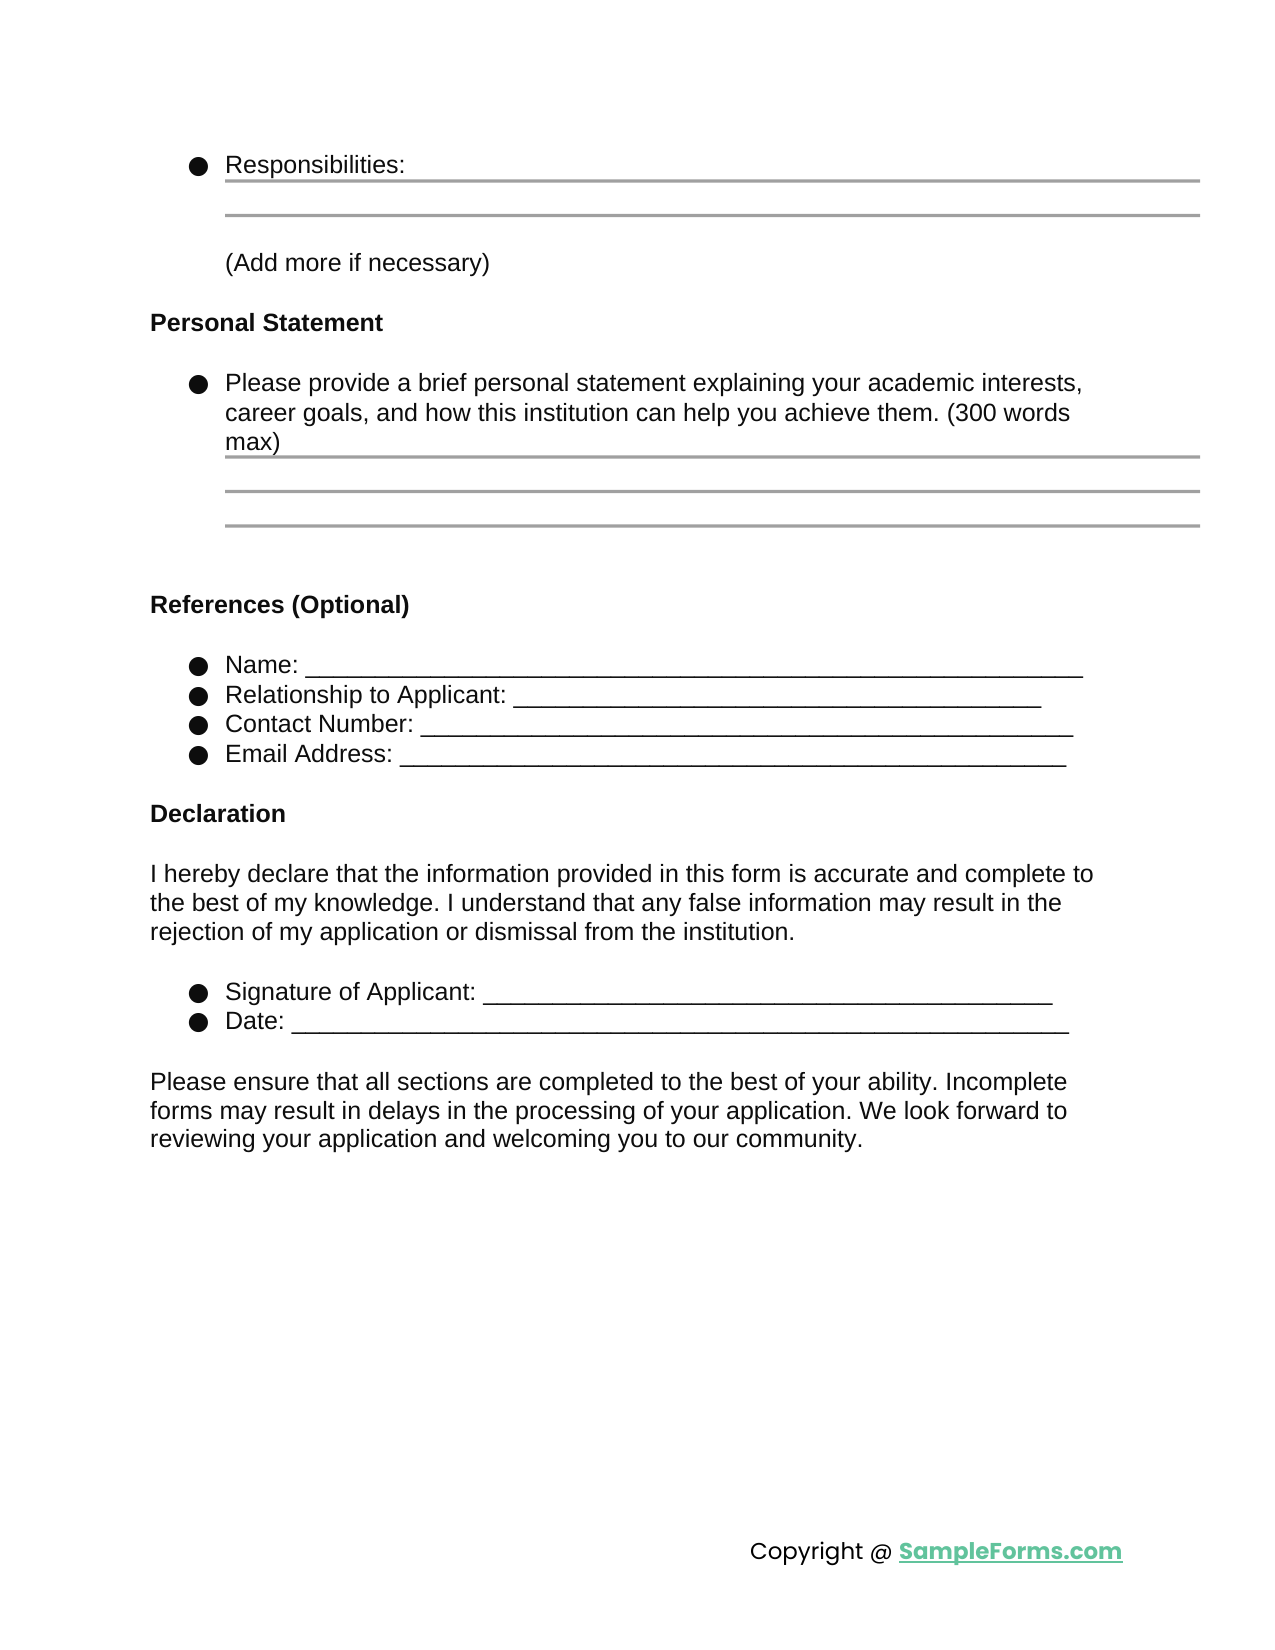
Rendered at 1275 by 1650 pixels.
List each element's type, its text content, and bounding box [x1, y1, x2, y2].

list Please provide a brief personal statement explaining your academic interests, career goals, and how this institution can help you achieve them. (300 words max) [187, 368, 1125, 559]
list Date: ________________________________________________________ [187, 1006, 1125, 1036]
text Declaration [150, 799, 1125, 828]
text Please ensure that all sections are completed to the best of your ability. Incomplete forms may result in delays in the processing of your application. We look forward to reviewing your application and welcoming you to our community. [150, 1067, 1125, 1153]
text Personal Statement [150, 308, 1125, 337]
list Email Address: ________________________________________________ [187, 738, 1125, 768]
text References (Optional) [150, 590, 1125, 619]
list Name: ________________________________________________________ [187, 650, 1125, 679]
list Signature of Applicant: _________________________________________ [187, 977, 1125, 1006]
text I hereby declare that the information provided in this form is accurate and complete to the best of my knowledge. I understand that any false information may result in the rejection of my application or dismissal from the institution. [150, 859, 1125, 946]
list Contact Number: _______________________________________________ [187, 709, 1125, 738]
list Relationship to Applicant: ______________________________________ [187, 679, 1125, 709]
list Responsibilities: (Add more if necessary) [187, 150, 1125, 277]
